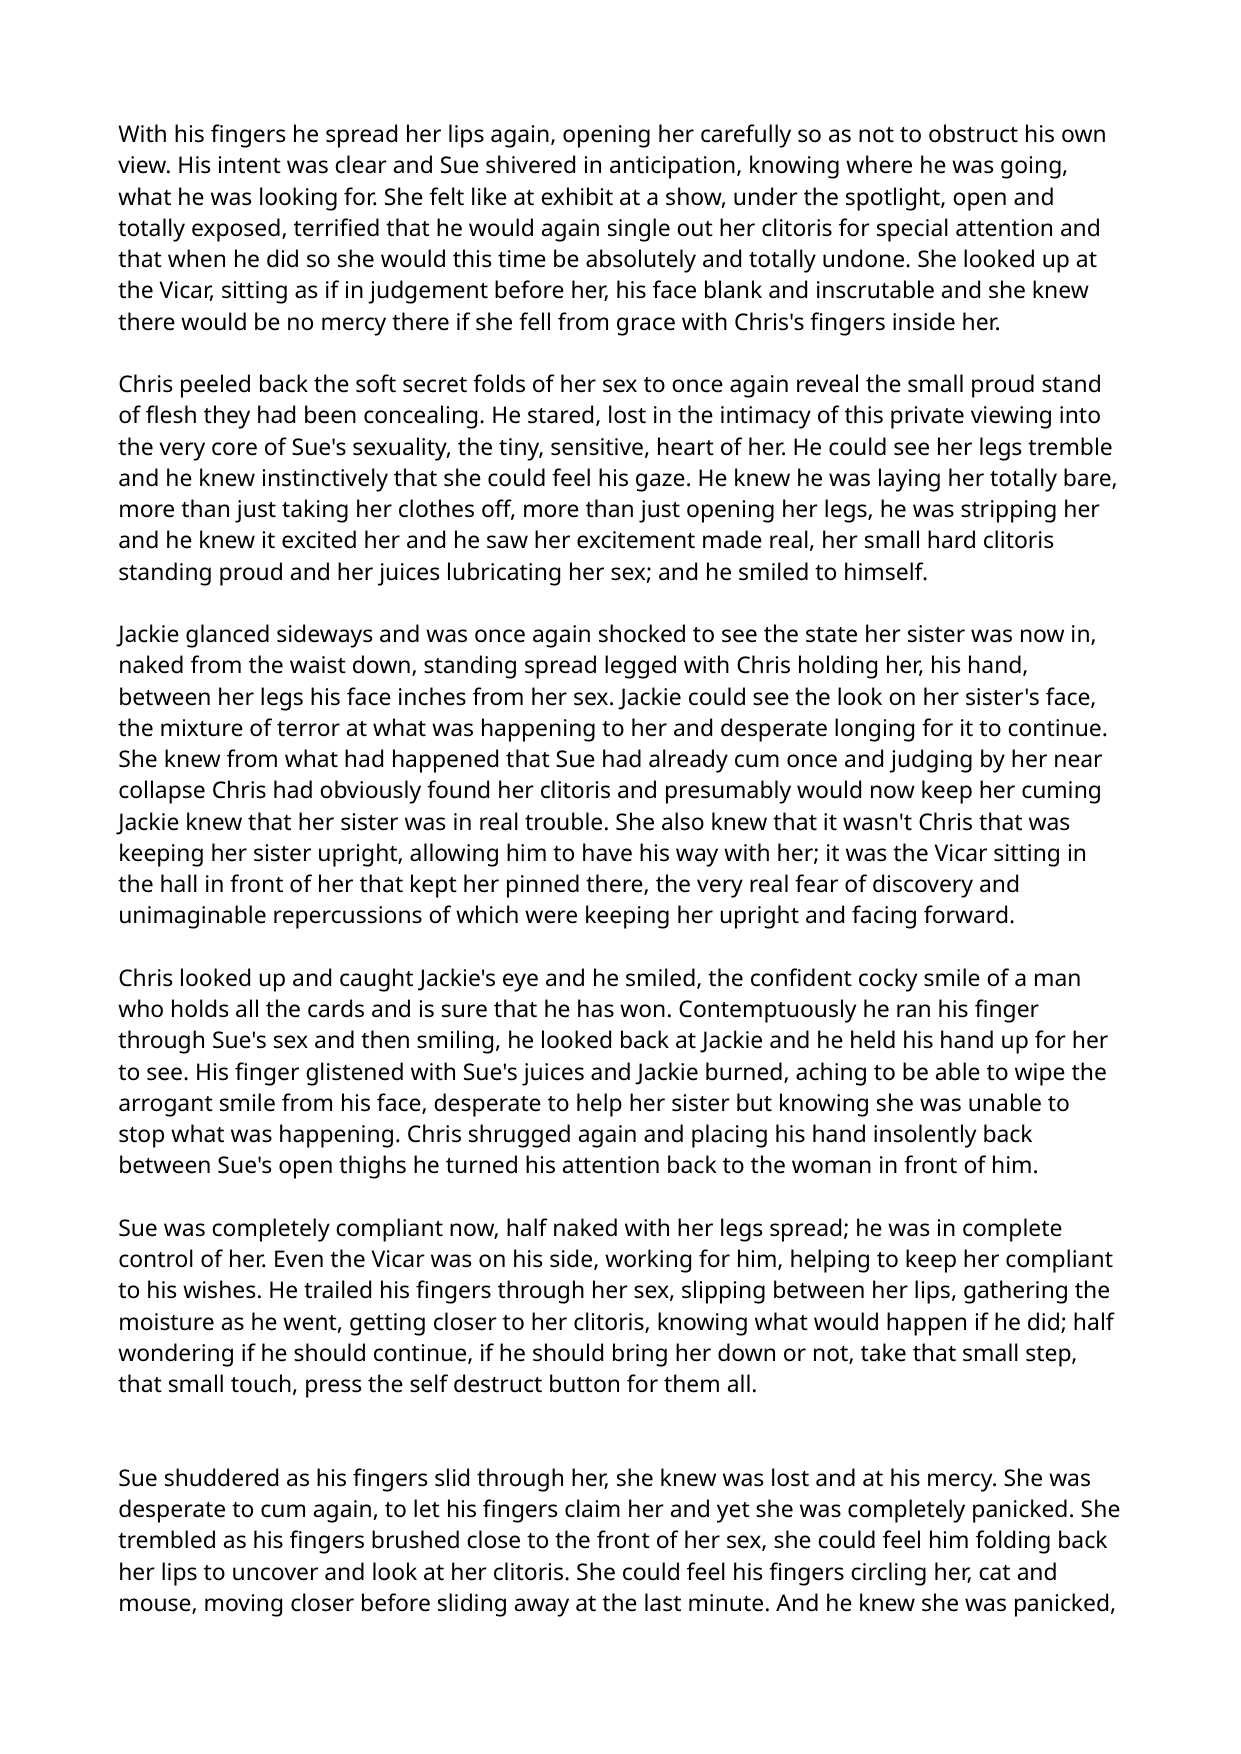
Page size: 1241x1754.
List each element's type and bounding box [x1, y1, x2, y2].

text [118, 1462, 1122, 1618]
text [118, 118, 1122, 1431]
